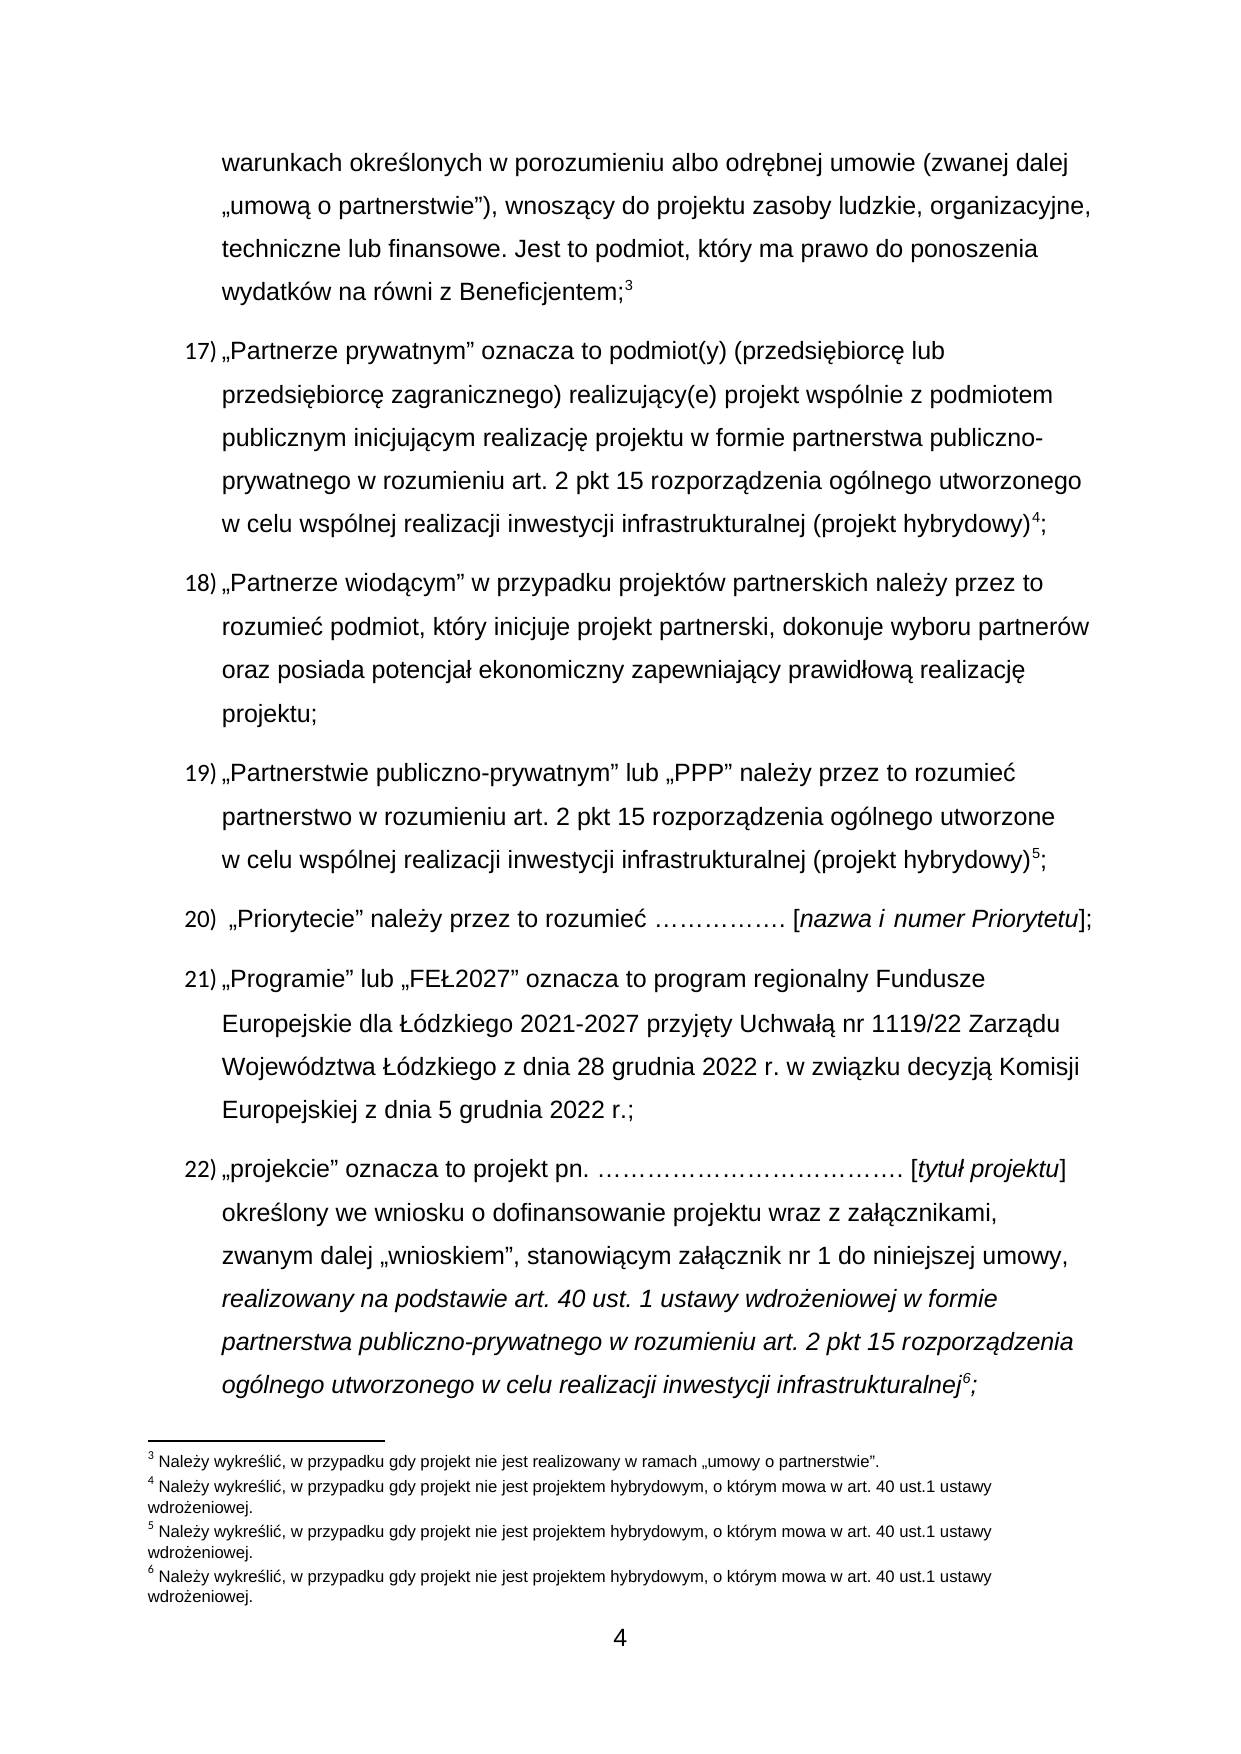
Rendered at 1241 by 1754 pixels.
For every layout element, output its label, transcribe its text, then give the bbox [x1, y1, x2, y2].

list „Partnerze wiodącym” w przypadku projektów partnerskich należy przez to rozumieć podmiot, który inicjuje projekt partnerski, dokonuje wyboru partnerów oraz posiada potencjał ekonomiczny zapewniający prawidłową realizację projektu; [184, 567, 1093, 727]
list „Programie” lub „FEŁ2027” oznacza to program regionalny Fundusze Europejskie dla Łódzkiego 2021-2027 przyjęty Uchwałą nr 1119/22 Zarządu Województwa Łódzkiego z dnia 28 grudnia 2022 r. w związku decyzją Komisji Europejskiej z dnia 5 grudnia 2022 r.; [184, 964, 1093, 1123]
list „Partnerze prywatnym” oznacza to podmiot(y) (przedsiębiorcę lub przedsiębiorcę zagranicznego) realizujący(e) projekt wspólnie z podmiotem publicznym inicjującym realizację projektu w formie partnerstwa publiczno-prywatnego w rozumieniu art. 2 pkt 15 rozporządzenia ogólnego utworzonego w celu wspólnej realizacji inwestycji infrastrukturalnej (projekt hybrydowy); [184, 335, 1093, 538]
list „projekcie” oznacza to projekt pn. ………………………………. [tytuł projektu] określony we wniosku o dofinansowanie projektu wraz z załącznikami, zwanym dalej „wnioskiem”, stanowiącym załącznik nr 1 do niniejszej umowy, realizowany na podstawie art. 40 ust. 1 ustawy wdrożeniowej w formie partnerstwa publiczno-prywatnego w rozumieniu art. 2 pkt 15 rozporządzenia ogólnego utworzonego w celu realizacji inwestycji infrastrukturalnej; [184, 1153, 1093, 1399]
list „Priorytecie” należy przez to rozumieć ……………. [nazwa i numer Priorytetu]; [184, 903, 1093, 933]
list „Partnerstwie publiczno-prywatnym” lub „PPP” należy przez to rozumieć partnerstwo w rozumieniu art. 2 pkt 15 rozporządzenia ogólnego utworzone w celu wspólnej realizacji inwestycji infrastrukturalnej (projekt hybrydowy); [184, 757, 1093, 873]
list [184, 148, 1093, 306]
